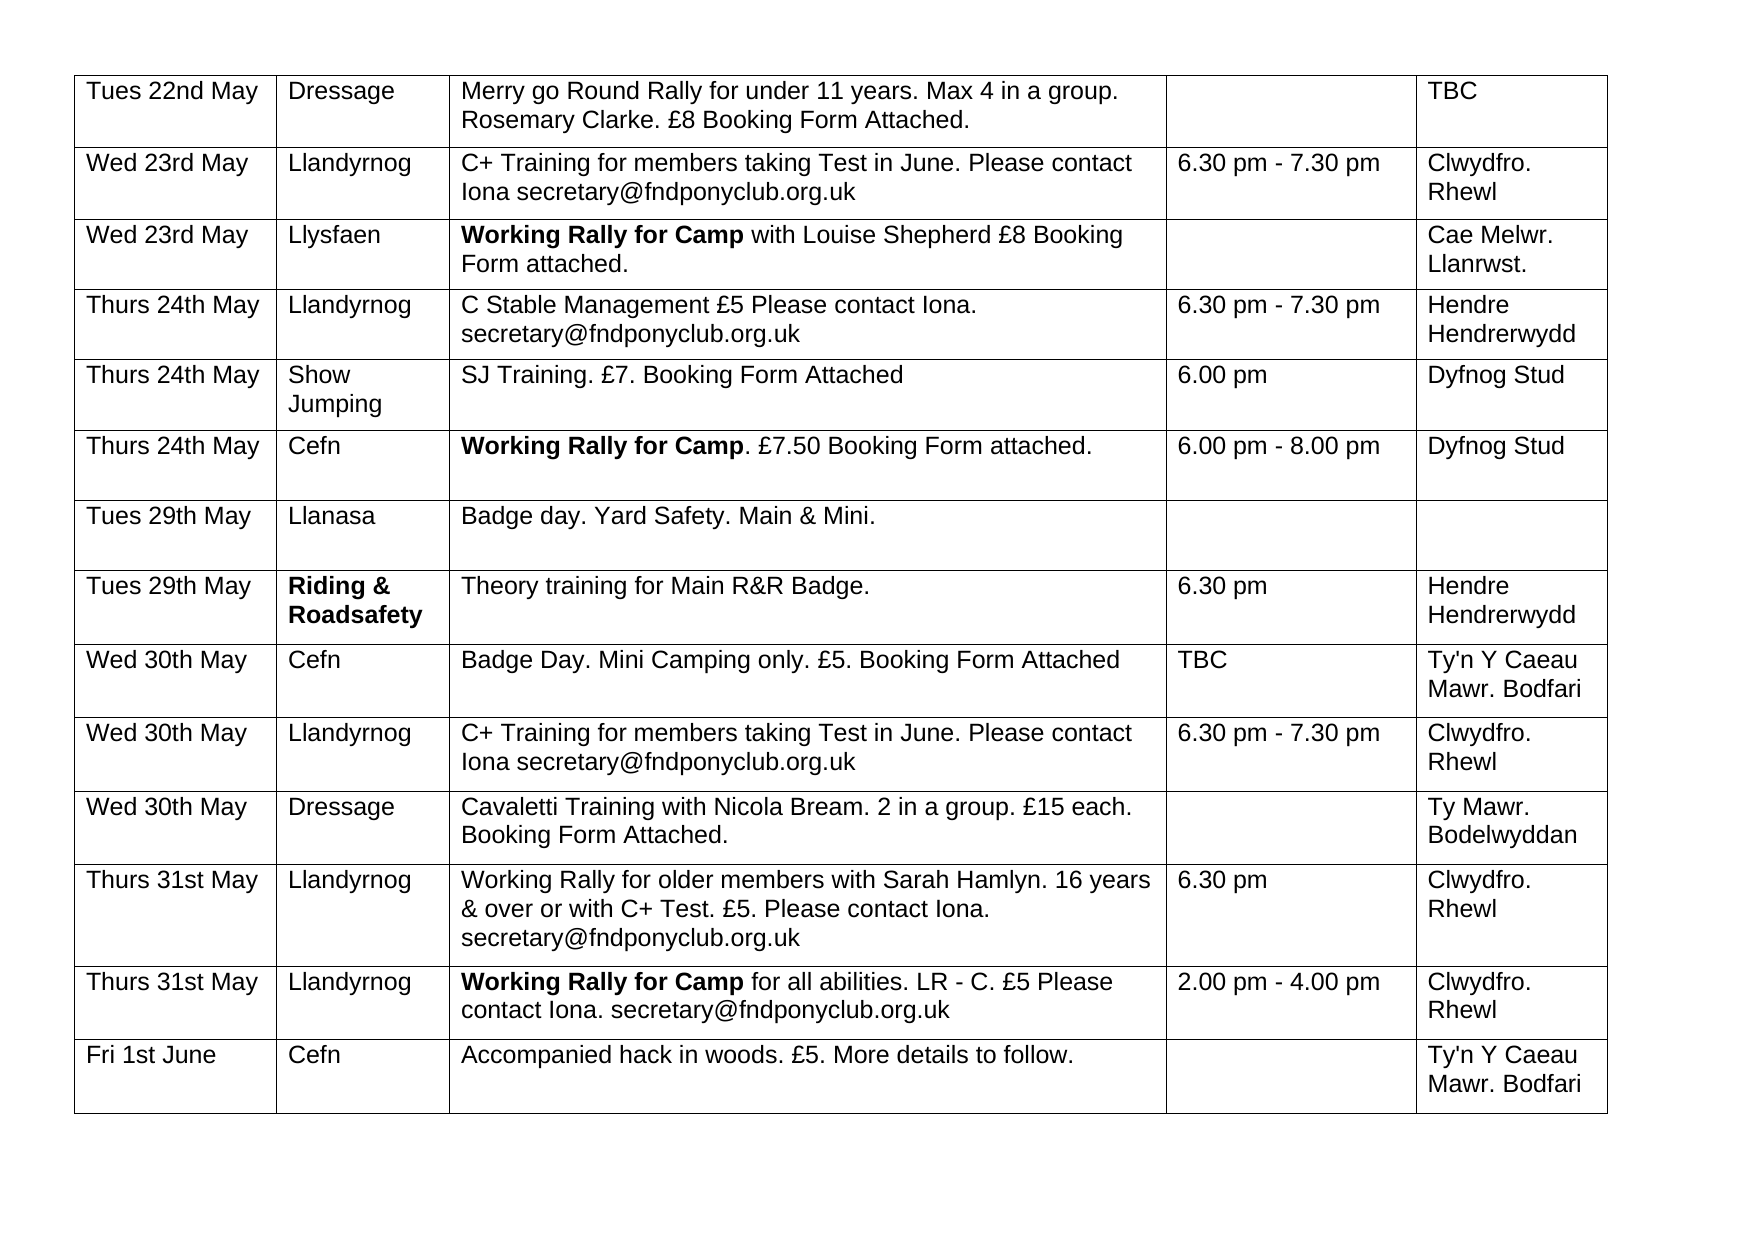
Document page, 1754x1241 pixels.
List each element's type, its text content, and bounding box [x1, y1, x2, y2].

table_cell Show Jumping [277, 360, 449, 430]
table_cell Llandyrnog [277, 865, 449, 966]
table_cell 6.30 pm [1167, 571, 1416, 644]
table_cell Llandyrnog [277, 148, 449, 219]
table_cell Cae Melwr. Llanrwst. [1417, 220, 1607, 289]
table_cell Ty'n Y Caeau Mawr. Bodfari [1417, 645, 1607, 717]
table_cell Llanasa [277, 501, 449, 570]
table_cell Thurs 31st May [75, 865, 276, 966]
table_cell Thurs 24th May [75, 360, 276, 430]
table_cell Llandyrnog [277, 290, 449, 359]
table_cell Wed 30th May [75, 645, 276, 717]
table_cell Working Rally for older members with Sarah Hamlyn. 16 years & over or with C+ Test. £5. Please contact Iona. secretary@fndponyclub.org.uk [450, 865, 1166, 966]
table_cell Fri 1st June [75, 1040, 276, 1112]
table_cell Cefn [277, 431, 449, 500]
table_cell Theory training for Main R&R Badge. [450, 571, 1166, 644]
table_cell [1167, 792, 1416, 864]
table_cell Hendre Hendrerwydd [1417, 290, 1607, 359]
table_cell Llandyrnog [277, 718, 449, 791]
table_cell [1167, 501, 1416, 570]
table_cell 6.00 pm - 8.00 pm [1167, 431, 1416, 500]
table_cell C+ Training for members taking Test in June. Please contact Iona secretary@fndponyclub.org.uk [450, 148, 1166, 219]
table_cell Working Rally for Camp with Louise Shepherd £8 Booking Form attached. [450, 220, 1166, 289]
table_cell Dressage [277, 76, 449, 147]
table_cell Dyfnog Stud [1417, 431, 1607, 500]
table_cell [1167, 220, 1416, 289]
table_cell SJ Training. £7. Booking Form Attached [450, 360, 1166, 430]
table_cell Clwydfro. Rhewl [1417, 967, 1607, 1039]
table_cell Thurs 31st May [75, 967, 276, 1039]
table_cell 6.00 pm [1167, 360, 1416, 430]
table_cell Clwydfro. Rhewl [1417, 148, 1607, 219]
table_cell Wed 30th May [75, 718, 276, 791]
table_cell [1167, 76, 1416, 147]
table_cell Working Rally for Camp. £7.50 Booking Form attached. [450, 431, 1166, 500]
table_cell Wed 23rd May [75, 148, 276, 219]
table_cell Clwydfro. Rhewl [1417, 865, 1607, 966]
table_cell Cavaletti Training with Nicola Bream. 2 in a group. £15 each. Booking Form Attached. [450, 792, 1166, 864]
table_cell Dressage [277, 792, 449, 864]
table_cell Ty Mawr. Bodelwyddan [1417, 792, 1607, 864]
table_cell 6.30 pm - 7.30 pm [1167, 290, 1416, 359]
table_cell [1167, 1040, 1416, 1112]
table_cell Thurs 24th May [75, 290, 276, 359]
table_cell Accompanied hack in woods. £5. More details to follow. [450, 1040, 1166, 1112]
table_cell C Stable Management £5 Please contact Iona. secretary@fndponyclub.org.uk [450, 290, 1166, 359]
table_cell Wed 30th May [75, 792, 276, 864]
table_cell 6.30 pm - 7.30 pm [1167, 718, 1416, 791]
table_cell Badge Day. Mini Camping only. £5. Booking Form Attached [450, 645, 1166, 717]
table_cell TBC [1417, 76, 1607, 147]
table_cell Wed 23rd May [75, 220, 276, 289]
table_cell Working Rally for Camp for all abilities. LR - C. £5 Please contact Iona. secretary@fndponyclub.org.uk [450, 967, 1166, 1039]
table_cell Llandyrnog [277, 967, 449, 1039]
table_cell 2.00 pm - 4.00 pm [1167, 967, 1416, 1039]
table_cell Dyfnog Stud [1417, 360, 1607, 430]
table_cell TBC [1167, 645, 1416, 717]
table_cell Hendre Hendrerwydd [1417, 571, 1607, 644]
table_cell 6.30 pm - 7.30 pm [1167, 148, 1416, 219]
table_cell 6.30 pm [1167, 865, 1416, 966]
table_cell Clwydfro. Rhewl [1417, 718, 1607, 791]
table_cell C+ Training for members taking Test in June. Please contact Iona secretary@fndponyclub.org.uk [450, 718, 1166, 791]
table_cell Cefn [277, 1040, 449, 1112]
table_cell Llysfaen [277, 220, 449, 289]
table_cell Merry go Round Rally for under 11 years. Max 4 in a group. Rosemary Clarke. £8 Booking Form Attached. [450, 76, 1166, 147]
table_cell Thurs 24th May [75, 431, 276, 500]
table_cell Tues 29th May [75, 571, 276, 644]
table_cell Tues 22nd May [75, 76, 276, 147]
table_cell Badge day. Yard Safety. Main & Mini. [450, 501, 1166, 570]
table_cell Ty'n Y Caeau Mawr. Bodfari [1417, 1040, 1607, 1112]
table_cell [1417, 501, 1607, 570]
table_cell Tues 29th May [75, 501, 276, 570]
table_cell Riding & Roadsafety [277, 571, 449, 644]
table_cell Cefn [277, 645, 449, 717]
